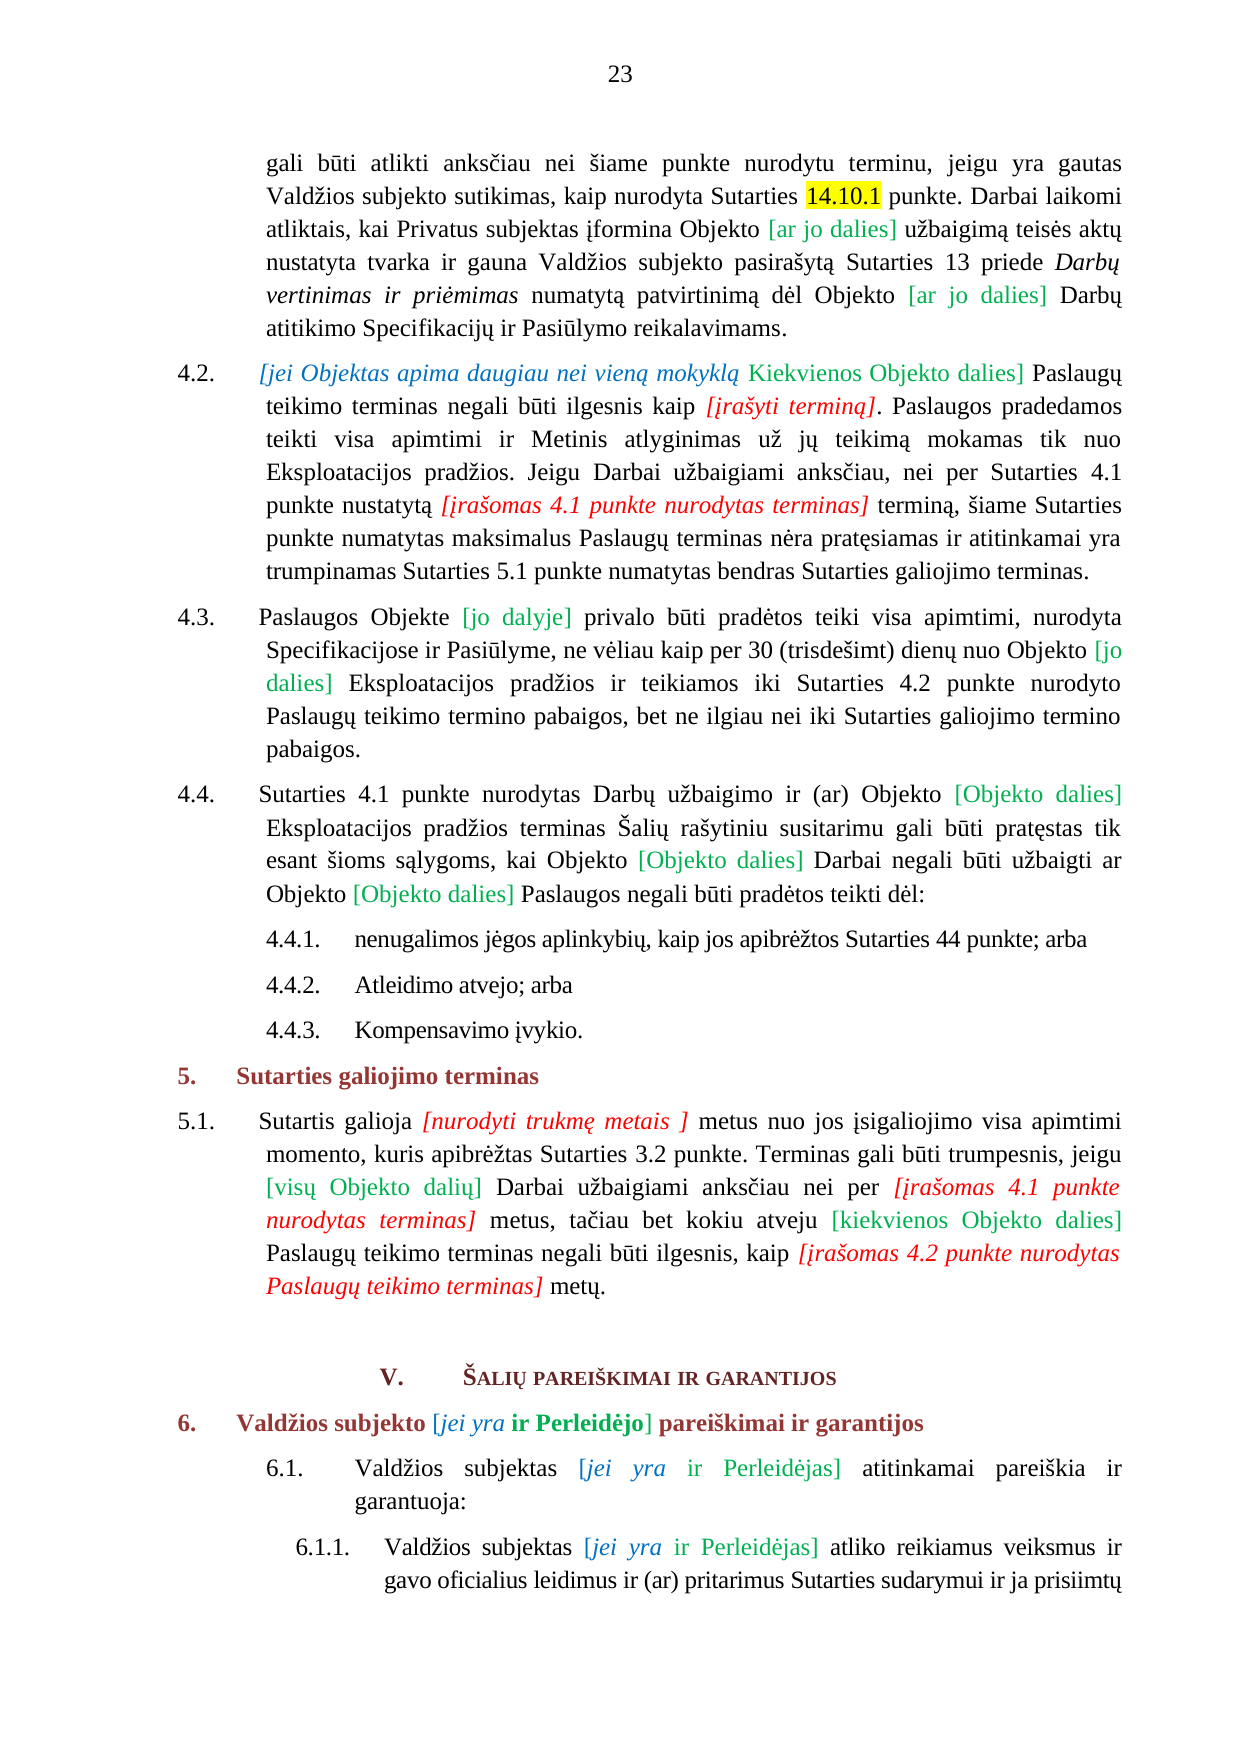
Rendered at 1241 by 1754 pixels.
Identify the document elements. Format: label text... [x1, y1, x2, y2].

subtitle Valdžios subjekto [jei yra ir Perleidėjo] pareiškimai ir garantijos [177, 1408, 1122, 1437]
text Paslaugos Objekte [jo dalyje] privalo būti pradėtos teiki visa apimtimi, nurodyta Specifikacijose ir Pasiūlyme, ne vėliau kaip per 30 (trisdešimt) dienų nuo Objekto [jo dalies] Eksploatacijos pradžios ir teikiamos iki Sutarties 4.2 punkte nurodyto Paslaugų teikimo termino pabaigos, bet ne ilgiau nei iki Sutarties galiojimo termino pabaigos. [177, 602, 1122, 763]
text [295, 1532, 1122, 1594]
text Valdžios subjektas [jei yra ir Perleidėjas] atitinkamai pareiškia ir garantuoja: [266, 1453, 1122, 1515]
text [177, 148, 1122, 342]
subtitle Sutarties galiojimo terminas [177, 1061, 1122, 1089]
text Sutarties 4.1 punkte nurodytas Darbų užbaigimo ir (ar) Objekto [Objekto dalies] Eksploatacijos pradžios terminas Šalių rašytiniu susitarimu gali būti pratęstas tik esant šioms sąlygoms, kai Objekto [Objekto dalies] Darbai negali būti užbaigti ar Objekto [Objekto dalies] Paslaugos negali būti pradėtos teikti dėl: [177, 779, 1122, 907]
text Sutartis galioja [nurodyti trukmę metais ] metus nuo jos įsigaliojimo visa apimtimi momento, kuris apibrėžtas Sutarties 3.2 punkte. Terminas gali būti trumpesnis, jeigu [visų Objekto dalių] Darbai užbaigiami anksčiau nei per [įrašomas 4.1 punkte nurodytas terminas] metus, tačiau bet kokiu atveju [kiekvienos Objekto dalies] Paslaugų teikimo terminas negali būti ilgesnis, kaip [įrašomas 4.2 punkte nurodytas Paslaugų teikimo terminas] metų. [177, 1106, 1122, 1300]
text Atleidimo atvejo; arba [266, 970, 1122, 998]
subtitle Šalių pareiškimai ir garantijos [118, 1362, 1122, 1391]
text Kompensavimo įvykio. [266, 1015, 1122, 1044]
text nenugalimos jėgos aplinkybių, kaip jos apibrėžtos Sutarties 44 punkte; arba [266, 924, 1122, 953]
text [jei Objektas apima daugiau nei vieną mokyklą Kiekvienos Objekto dalies] Paslaugų teikimo terminas negali būti ilgesnis kaip [įrašyti terminą]. Paslaugos pradedamos teikti visa apimtimi ir Metinis atlyginimas už jų teikimą mokamas tik nuo Eksploatacijos pradžios. Jeigu Darbai užbaigiami anksčiau, nei per Sutarties 4.1 punkte nustatytą [įrašomas 4.1 punkte nurodytas terminas] terminą, šiame Sutarties punkte numatytas maksimalus Paslaugų terminas nėra pratęsiamas ir atitinkamai yra trumpinamas Sutarties 5.1 punkte numatytas bendras Sutarties galiojimo terminas. [177, 358, 1122, 585]
